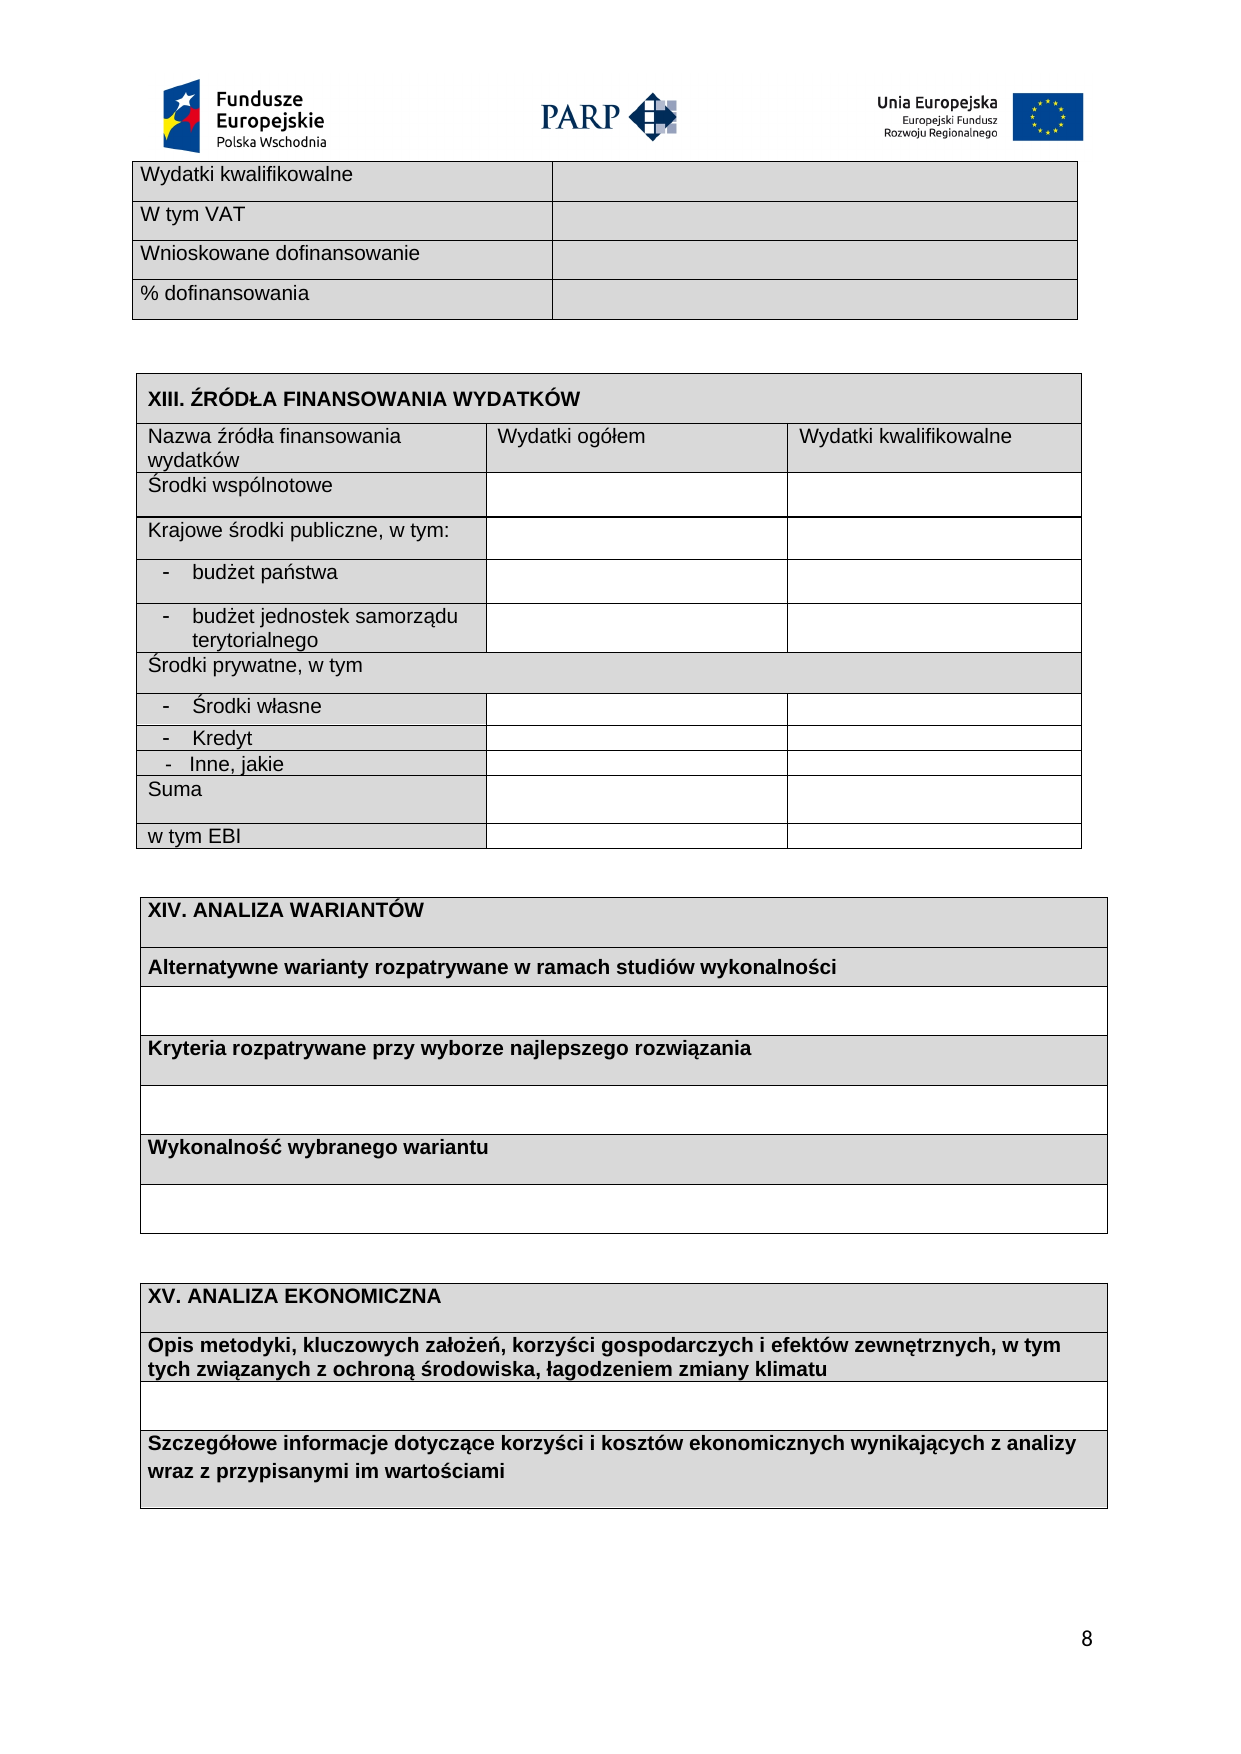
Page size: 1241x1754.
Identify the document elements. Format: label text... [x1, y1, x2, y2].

table_cell Alternatywne warianty rozpatrywane w ramach studiów wykonalności [141, 948, 1107, 986]
table_cell [553, 202, 1077, 240]
table_cell [487, 518, 787, 559]
table_cell Wnioskowane dofinansowanie [133, 241, 552, 279]
table_cell [141, 1185, 1107, 1233]
table_cell Wydatki ogółem [487, 424, 787, 472]
table_header XIII. ŹRÓDŁA FINANSOWANIA WYDATKÓW [137, 374, 1081, 423]
table_cell Wydatki kwalifikowalne [133, 162, 552, 201]
table_cell Kredyt [137, 726, 486, 750]
table_cell Wydatki kwalifikowalne [788, 424, 1081, 472]
table_cell - Inne, jakie [137, 751, 486, 775]
table_cell [553, 162, 1077, 201]
table_cell [141, 1086, 1107, 1134]
table_cell [487, 604, 787, 652]
table_cell W tym VAT [133, 202, 552, 240]
table_cell [487, 726, 787, 750]
table_cell [788, 726, 1081, 750]
table_cell [788, 751, 1081, 775]
table_cell Opis metodyki, kluczowych założeń, korzyści gospodarczych i efektów zewnętrznych, w tym tych związanych z ochroną środowiska, łagodzeniem zmiany klimatu [141, 1333, 1107, 1381]
table_header XIV. ANALIZA WARIANTÓW [141, 898, 1107, 947]
table_cell [141, 987, 1107, 1035]
table_cell [553, 280, 1077, 319]
table_cell w tym EBI [137, 824, 486, 848]
table_cell [487, 694, 787, 724]
table_cell [788, 604, 1081, 652]
picture [147, 73, 1093, 162]
table_cell [553, 241, 1077, 279]
table_cell Środki prywatne, w tym [137, 653, 1081, 693]
table_cell [788, 694, 1081, 724]
table_cell [788, 560, 1081, 603]
table_cell Szczegółowe informacje dotyczące korzyści i kosztów ekonomicznych wynikających z analizy wraz z przypisanymi im wartościami [141, 1431, 1107, 1507]
table_cell [788, 824, 1081, 848]
table_cell Krajowe środki publiczne, w tym: [137, 518, 486, 559]
table_cell Kryteria rozpatrywane przy wyborze najlepszego rozwiązania [141, 1036, 1107, 1085]
table_cell budżet jednostek samorządu terytorialnego [137, 604, 486, 652]
table_cell Środki własne [137, 694, 486, 724]
table_cell Środki wspólnotowe [137, 473, 486, 516]
table_cell Nazwa źródła finansowania wydatków [137, 424, 486, 472]
table_header XV. ANALIZA EKONOMICZNA [141, 1284, 1107, 1332]
table_cell [788, 473, 1081, 516]
table_cell [487, 751, 787, 775]
table_cell [487, 560, 787, 603]
table_cell [487, 776, 787, 823]
table_cell [788, 518, 1081, 559]
table_cell % dofinansowania [133, 280, 552, 319]
table_cell [487, 824, 787, 848]
table_cell budżet państwa [137, 560, 486, 603]
table_cell Suma [137, 776, 486, 823]
table_cell Wykonalność wybranego wariantu [141, 1135, 1107, 1184]
table_cell [788, 776, 1081, 823]
table_cell [487, 473, 787, 516]
table_cell [141, 1382, 1107, 1430]
